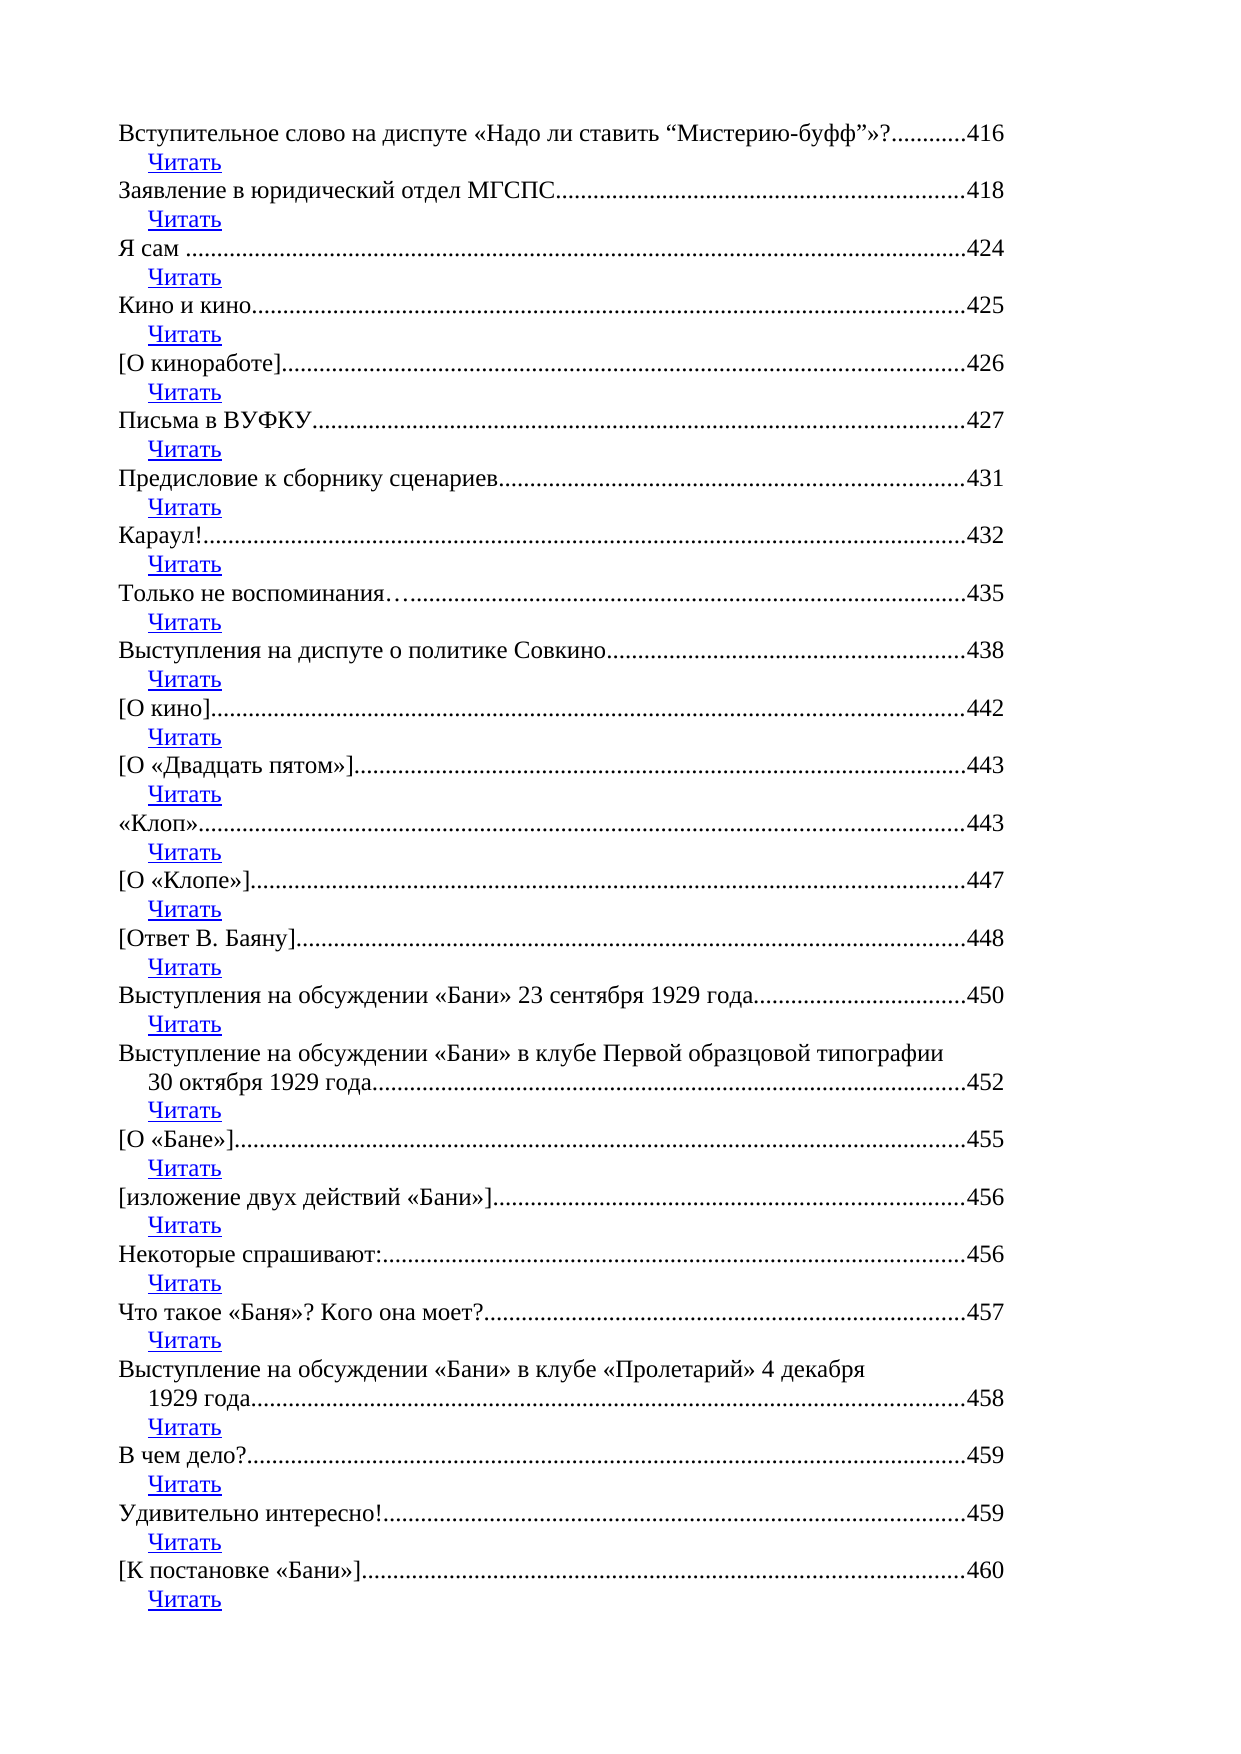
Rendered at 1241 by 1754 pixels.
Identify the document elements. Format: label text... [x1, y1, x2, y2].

text [О «Двадцать пятом»] 443 Читать [118, 751, 945, 808]
text Кино и кино 425 Читать [118, 291, 945, 348]
text [О киноработе] 426 Читать [118, 348, 945, 406]
text Я сам 424 Читать [118, 233, 945, 291]
text Вступительное слово на диспуте «Надо ли ставить “Мистерию-буфф”»? 416 Читать [118, 118, 945, 176]
text В чем дело? 459 Читать [118, 1441, 945, 1498]
text Выступление на обсуждении «Бани» в клубе Первой образцовой типографии 30 октября 1929 года 452 Читать [118, 1038, 945, 1124]
text [О кино] 442 Читать [118, 693, 945, 751]
text Заявление в юридический отдел МГСПС 418 Читать [118, 176, 945, 233]
text Предисловие к сборнику сценариев 431 Читать [118, 463, 945, 521]
text Караул! 432 Читать [118, 521, 945, 578]
text [Ответ В. Баяну] 448 Читать [118, 923, 945, 981]
text [О «Бане»] 455 Читать [118, 1124, 945, 1182]
text Выступление на обсуждении «Бани» в клубе «Пролетарий» 4 декабря 1929 года 458 Читать [118, 1354, 945, 1441]
text Выступления на обсуждении «Бани» 23 сентября 1929 года 450 Читать [118, 981, 945, 1038]
text Только не воспоминания… 435 Читать [118, 578, 945, 636]
text [О «Клопе»] 447 Читать [118, 866, 945, 923]
text Письма в ВУФКУ 427 Читать [118, 406, 945, 463]
text [К постановке «Бани»] 460 Читать [118, 1556, 945, 1613]
text Что такое «Баня»? Кого она моет? 457 Читать [118, 1297, 945, 1354]
text Некоторые спрашивают: 456 Читать [118, 1239, 945, 1297]
text Выступления на диспуте о политике Совкино 438 Читать [118, 636, 945, 693]
text [изложение двух действий «Бани»] 456 Читать [118, 1182, 945, 1239]
text Удивительно интересно! 459 Читать [118, 1498, 945, 1556]
text «Клоп» 443 Читать [118, 808, 945, 866]
